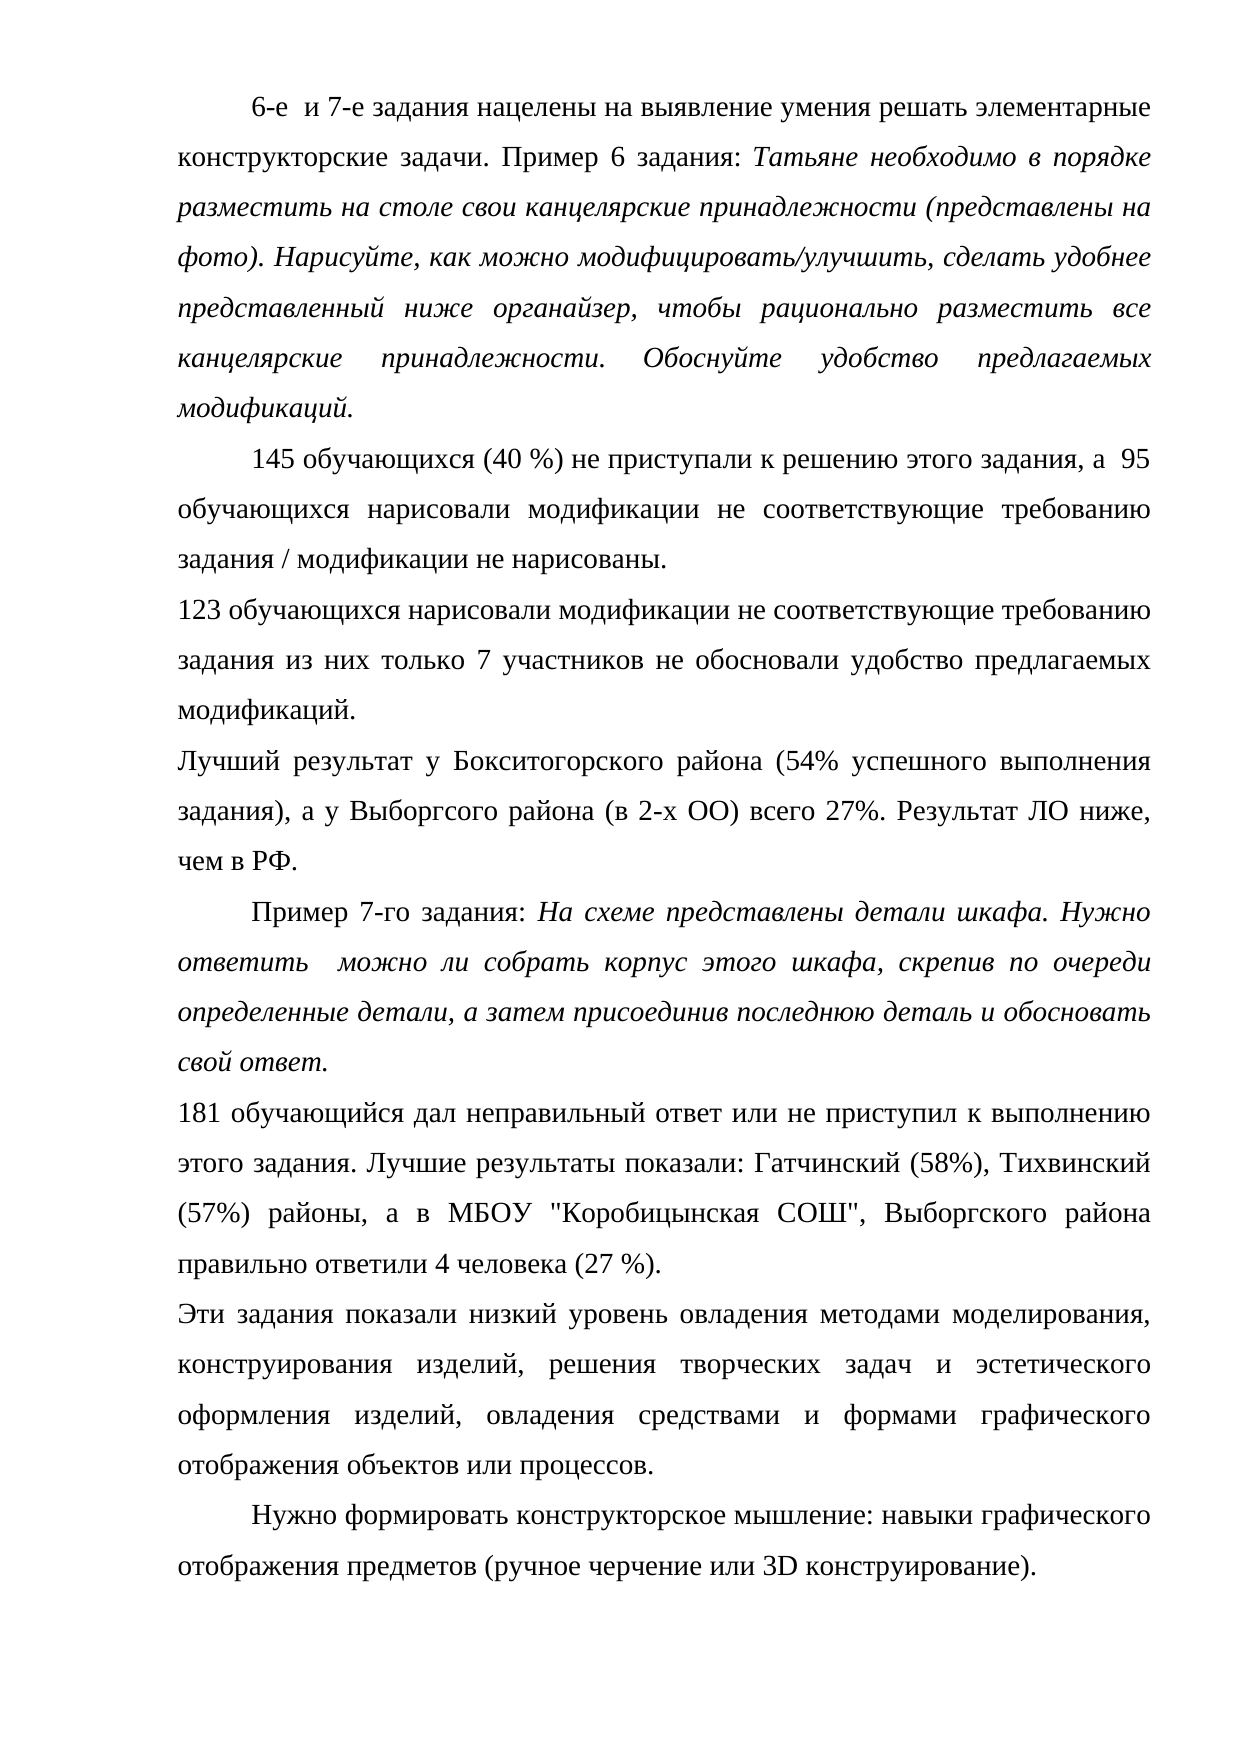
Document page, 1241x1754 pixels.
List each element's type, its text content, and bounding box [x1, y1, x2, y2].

text Пример 7-го задания: На схеме представлены детали шкафа. Нужно ответить можно ли собрать корпус этого шкафа, скрепив по очереди определенные детали, а затем присоединив последнюю деталь и обосновать свой ответ. [177, 894, 1152, 1078]
text 6-е и 7-е задания нацелены на выявление умения решать элементарные конструкторские задачи. Пример 6 задания: Татьяне необходимо в порядке разместить на столе свои канцелярские принадлежности (представлены на фото). Нарисуйте, как можно модифицировать/улучшить, сделать удобнее представленный ниже органайзер, чтобы рационально разместить все канцелярские принадлежности. Обоснуйте удобство предлагаемых модификаций. [177, 89, 1152, 424]
text Эти задания показали низкий уровень овладения методами моделирования, конструирования изделий, решения творческих задач и эстетического оформления изделий, овладения средствами и формами графического отображения объектов или процессов. [177, 1296, 1152, 1481]
text 181 обучающийся дал неправильный ответ или не приступил к выполнению этого задания. Лучшие результаты показали: Гатчинский (58%), Тихвинский (57%) районы, а в МБОУ "Коробицынская СОШ", Выборгского района правильно ответили 4 человека (27 %). [177, 1095, 1152, 1279]
text 145 обучающихся (40 %) не приступали к решению этого задания, а 95 обучающихся нарисовали модификации не соответствующие требованию задания / модификации не нарисованы. [177, 441, 1152, 575]
text 123 обучающихся нарисовали модификации не соответствующие требованию задания из них только 7 участников не обосновали удобство предлагаемых модификаций. [177, 592, 1152, 726]
text Лучший результат у Бокситогорского района (54% успешного выполнения задания), а у Выборгсого района (в 2-х ОО) всего 27%. Результат ЛО ниже, чем в РФ. [177, 743, 1152, 877]
text Нужно формировать конструкторское мышление: навыки графического отображения предметов (ручное черчение или 3D конструирование). [177, 1497, 1152, 1581]
